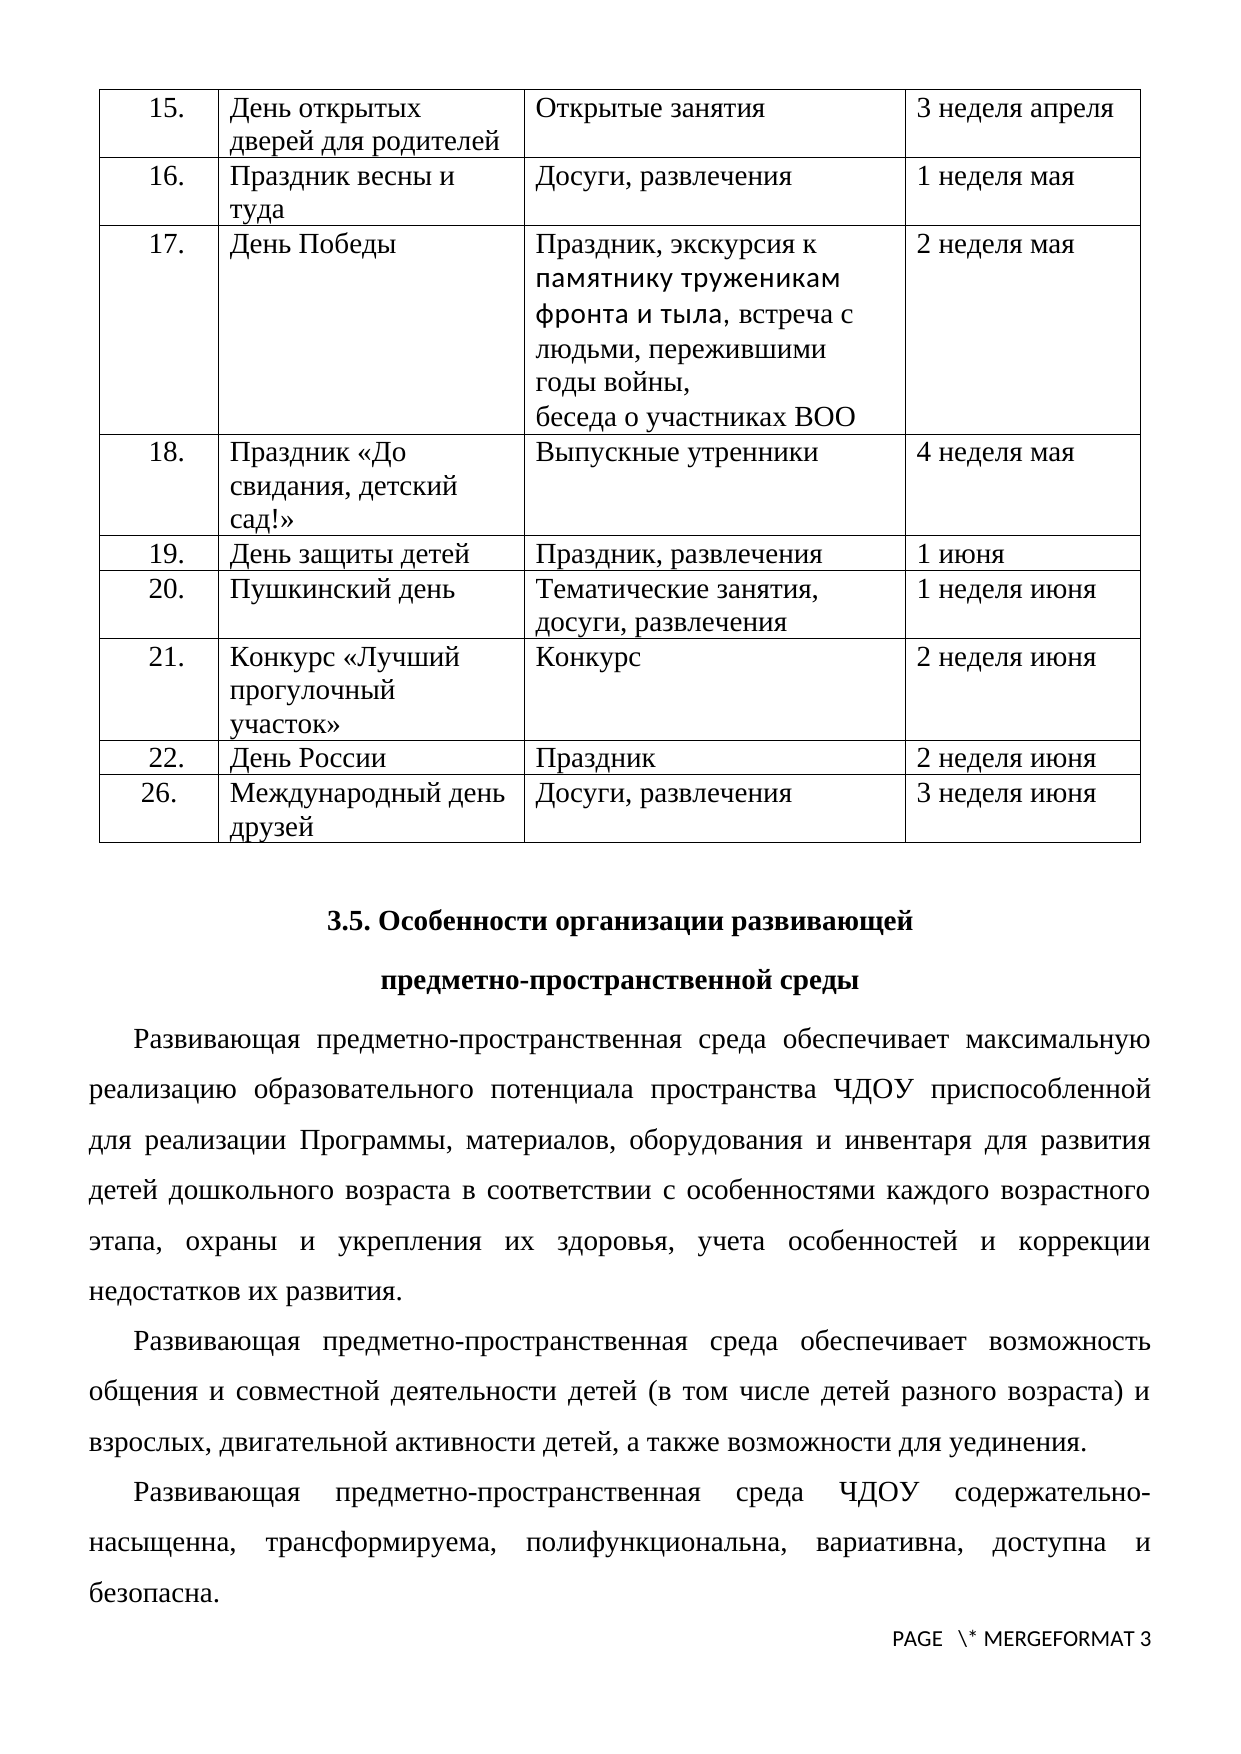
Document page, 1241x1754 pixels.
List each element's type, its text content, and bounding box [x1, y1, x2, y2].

text Развивающая предметно-пространственная среда ЧДОУ содержательно-насыщенна, трансформируема, полифункциональна, вариативна, доступна и безопасна. [89, 1474, 1152, 1608]
table_cell [100, 435, 218, 535]
table_cell Праздник весны и туда [219, 158, 524, 225]
table_cell Пушкинский день [219, 571, 524, 638]
table_cell Международный день друзей [219, 775, 524, 842]
table_cell Досуги, развлечения [525, 775, 905, 842]
table_cell 3 неделя июня [906, 775, 1140, 842]
table_cell [100, 571, 218, 638]
table_cell День Победы [219, 226, 524, 433]
table_cell 1 неделя мая [906, 158, 1140, 225]
text предметно-пространственной среды [89, 962, 1152, 996]
text Развивающая предметно-пространственная среда обеспечивает возможность общения и совместной деятельности детей (в том числе детей разного возраста) и взрослых, двигательной активности детей, а также возможности для уединения. [89, 1323, 1152, 1457]
table_cell [100, 639, 218, 739]
table_cell Праздник «До свидания, детский сад!» [219, 435, 524, 535]
table_cell Праздник, экскурсия к памятнику труженикам фронта и тыла, встреча с людьми, пережившими годы войны, беседа о участниках ВОО [525, 226, 905, 433]
table_cell День защиты детей [219, 536, 524, 570]
table_cell Досуги, развлечения [525, 158, 905, 225]
table_cell Праздник, развлечения [525, 536, 905, 570]
table_cell 1 неделя июня [906, 571, 1140, 638]
table_cell 26. [100, 775, 218, 842]
table_cell [100, 536, 218, 570]
table_cell 4 неделя мая [906, 435, 1140, 535]
table_cell 2 неделя июня [906, 741, 1140, 774]
table_cell Конкурс «Лучший прогулочный участок» [219, 639, 524, 739]
table_cell День России [219, 741, 524, 774]
text 3.5. Особенности организации развивающей [89, 903, 1152, 936]
table_cell Выпускные утренники [525, 435, 905, 535]
table_cell 1 июня [906, 536, 1140, 570]
table_cell 3 неделя апреля [906, 90, 1140, 157]
table_cell [100, 90, 218, 157]
table_cell 2 неделя июня [906, 639, 1140, 739]
text Развивающая предметно-пространственная среда обеспечивает максимальную реализацию образовательного потенциала пространства ЧДОУ приспособленной для реализации Программы, материалов, оборудования и инвентаря для развития детей дошкольного возраста в соответствии с особенностями каждого возрастного этапа, охраны и укрепления их здоровья, учета особенностей и коррекции недостатков их развития. [89, 1021, 1152, 1306]
table_cell 2 неделя мая [906, 226, 1140, 433]
table_cell Конкурс [525, 639, 905, 739]
table_cell Праздник [525, 741, 905, 774]
table_cell [100, 741, 218, 774]
table_cell День открытых дверей для родителей [219, 90, 524, 157]
table_cell [100, 158, 218, 225]
table_cell [100, 226, 218, 433]
table_cell Тематические занятия, досуги, развлечения [525, 571, 905, 638]
table_cell Открытые занятия [525, 90, 905, 157]
